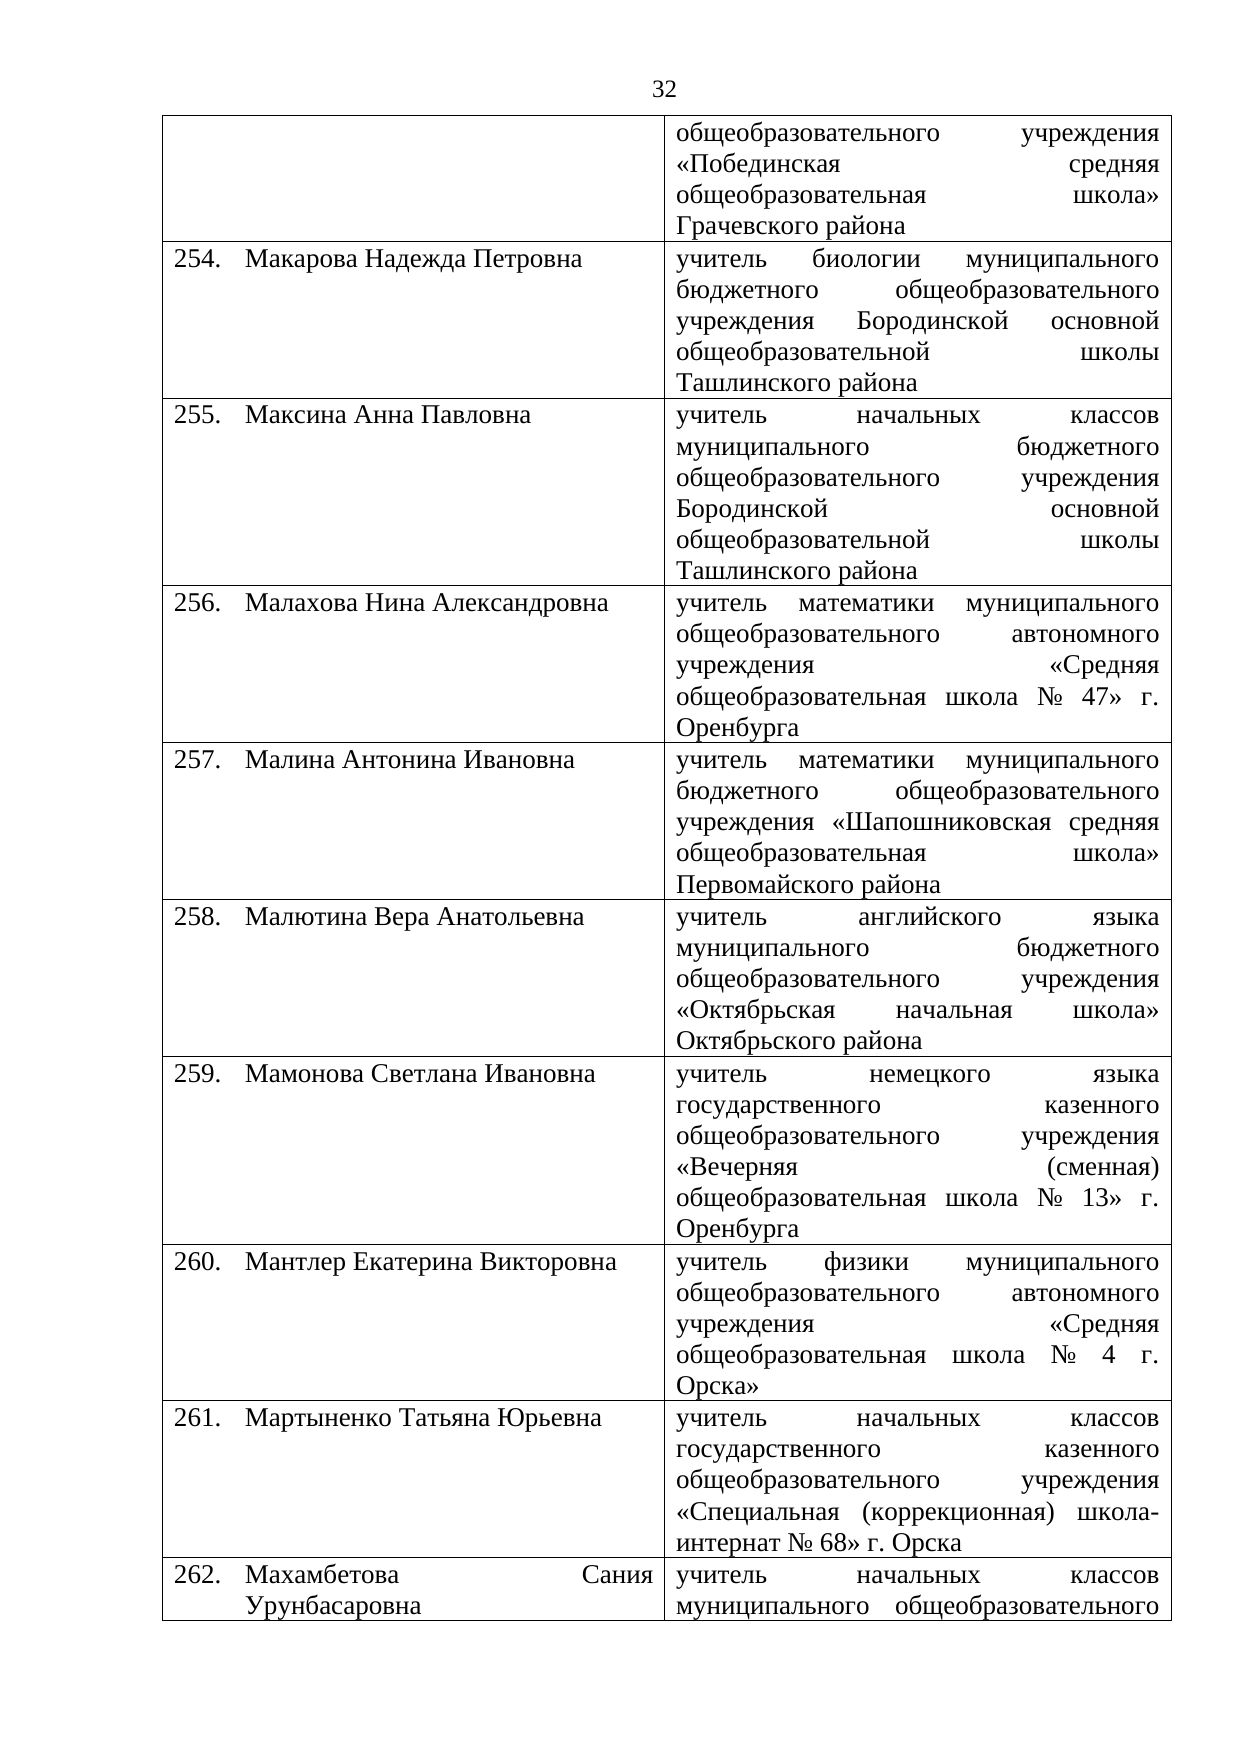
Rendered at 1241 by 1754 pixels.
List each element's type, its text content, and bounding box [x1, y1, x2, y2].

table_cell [233, 1558, 664, 1620]
table_cell Макарова Надежда Петровна [233, 242, 664, 397]
table_cell учитель английского языка муниципального бюджетного общеобразовательного учреждения «Октябрьская начальная школа» Октябрьского района [665, 900, 1171, 1056]
table_cell [163, 116, 233, 241]
table_cell [163, 743, 233, 899]
table_cell [163, 900, 233, 1056]
table_cell учитель начальных классов государственного казенного общеобразовательного учреждения «Специальная (коррекционная) школа-интернат № 68» г. Орска [665, 1401, 1171, 1557]
table_cell учитель начальных классов муниципального бюджетного общеобразовательного учреждения Бородинской основной общеобразовательной школы Ташлинского района [665, 399, 1171, 585]
table_cell [163, 1057, 233, 1243]
table_cell учитель математики муниципального общеобразовательного автономного учреждения «Средняя общеобразовательная школа № 47» г. Оренбурга [665, 586, 1171, 742]
table_cell [163, 586, 233, 742]
table_cell учитель математики муниципального бюджетного общеобразовательного учреждения «Шапошниковская средняя общеобразовательная школа» Первомайского района [665, 743, 1171, 899]
table_cell [163, 1401, 233, 1557]
table_cell Максина Анна Павловна [233, 399, 664, 585]
table_cell [163, 1245, 233, 1400]
table_cell учитель немецкого языка государственного казенного общеобразовательного учреждения «Вечерняя (сменная) общеобразовательная школа № 13» г. Оренбурга [665, 1057, 1171, 1243]
table_cell Мартыненко Татьяна Юрьевна [233, 1401, 664, 1557]
table_cell [163, 242, 233, 397]
table_cell Малютина Вера Анатольевна [233, 900, 664, 1056]
table_cell Мамонова Светлана Ивановна [233, 1057, 664, 1243]
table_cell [665, 116, 1171, 241]
table_cell Мантлер Екатерина Викторовна [233, 1245, 664, 1400]
table_cell учитель биологии муниципального бюджетного общеобразовательного учреждения Бородинской основной общеобразовательной школы Ташлинского района [665, 242, 1171, 397]
table_cell [163, 1558, 233, 1620]
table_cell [233, 116, 664, 241]
table_cell учитель физики муниципального общеобразовательного автономного учреждения «Средняя общеобразовательная школа № 4 г. Орска» [665, 1245, 1171, 1400]
table_cell [163, 399, 233, 585]
table_cell Малина Антонина Ивановна [233, 743, 664, 899]
table_cell Малахова Нина Александровна [233, 586, 664, 742]
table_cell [665, 1558, 1171, 1620]
